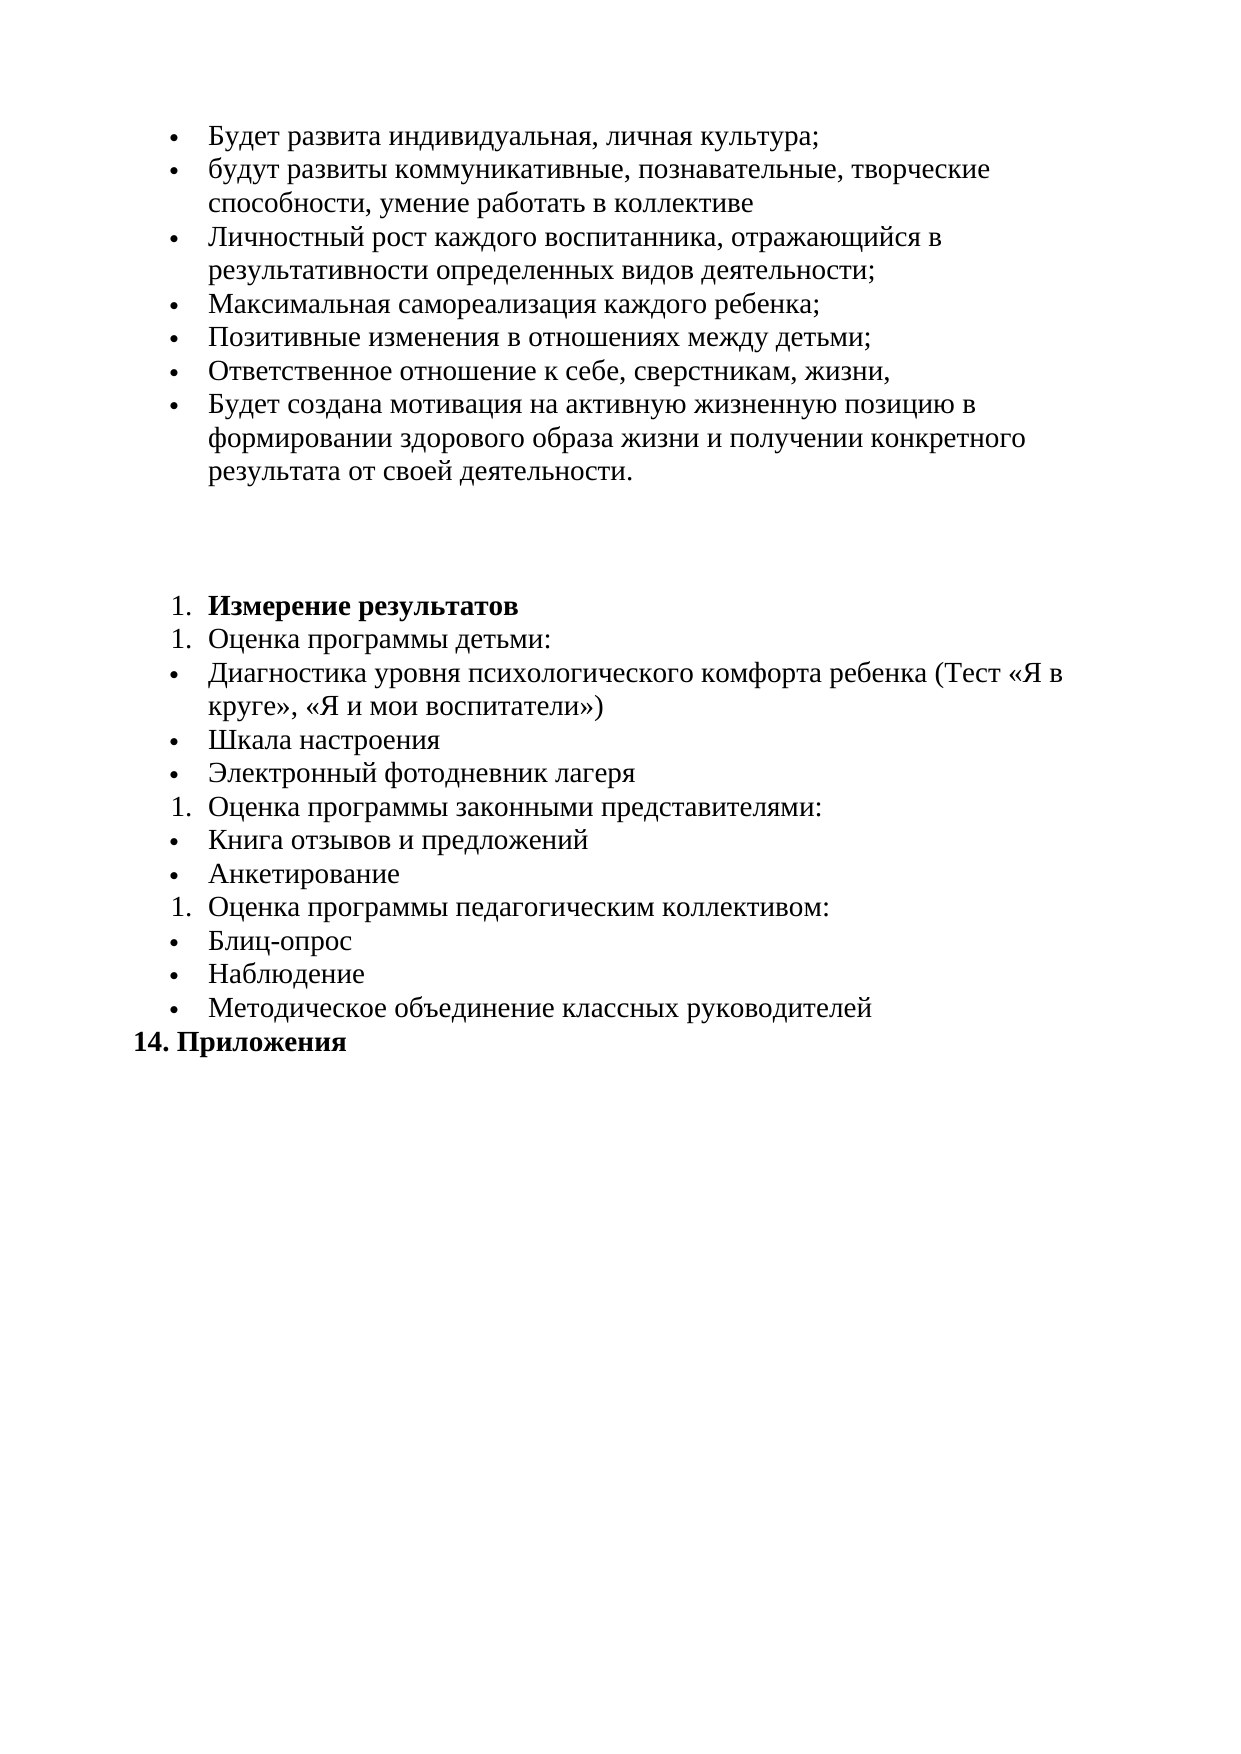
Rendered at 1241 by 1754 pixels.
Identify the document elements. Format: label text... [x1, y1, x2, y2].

list Диагностика уровня психологического комфорта ребенка (Тест «Я в круге», «Я и мои воспитатели») [170, 655, 1152, 722]
list Позитивные изменения в отношениях между детьми; [170, 319, 1152, 353]
list Будет развита индивидуальная, личная культура; [170, 118, 1152, 152]
list Методическое объединение классных руководителей [170, 990, 1152, 1024]
list Наблюдение [170, 957, 1152, 990]
list Ответственное отношение к себе, сверстникам, жизни, [170, 353, 1152, 386]
list Анкетирование [170, 856, 1152, 889]
list Максимальная самореализация каждого ребенка; [170, 286, 1152, 319]
list Шкала настроения [170, 722, 1152, 755]
list будут развиты коммуникативные, познавательные, творческие способности, умение работать в коллективе [170, 152, 1152, 219]
list Личностный рост каждого воспитанника, отражающийся в результативности определенных видов деятельности; [170, 219, 1152, 286]
text 14. Приложения [133, 1024, 1152, 1057]
list Оценка программы детьми: [170, 621, 1152, 655]
list Оценка программы педагогическим коллективом: [170, 889, 1152, 923]
list Будет создана мотивация на активную жизненную позицию в формировании здорового образа жизни и получении конкретного результата от своей деятельности. [170, 386, 1152, 487]
list Измерение результатов [170, 588, 1152, 621]
list Книга отзывов и предложений [170, 822, 1152, 856]
list Оценка программы законными представителями: [170, 789, 1152, 822]
list Блиц-опрос [170, 923, 1152, 957]
list Электронный фотодневник лагеря [170, 755, 1152, 789]
